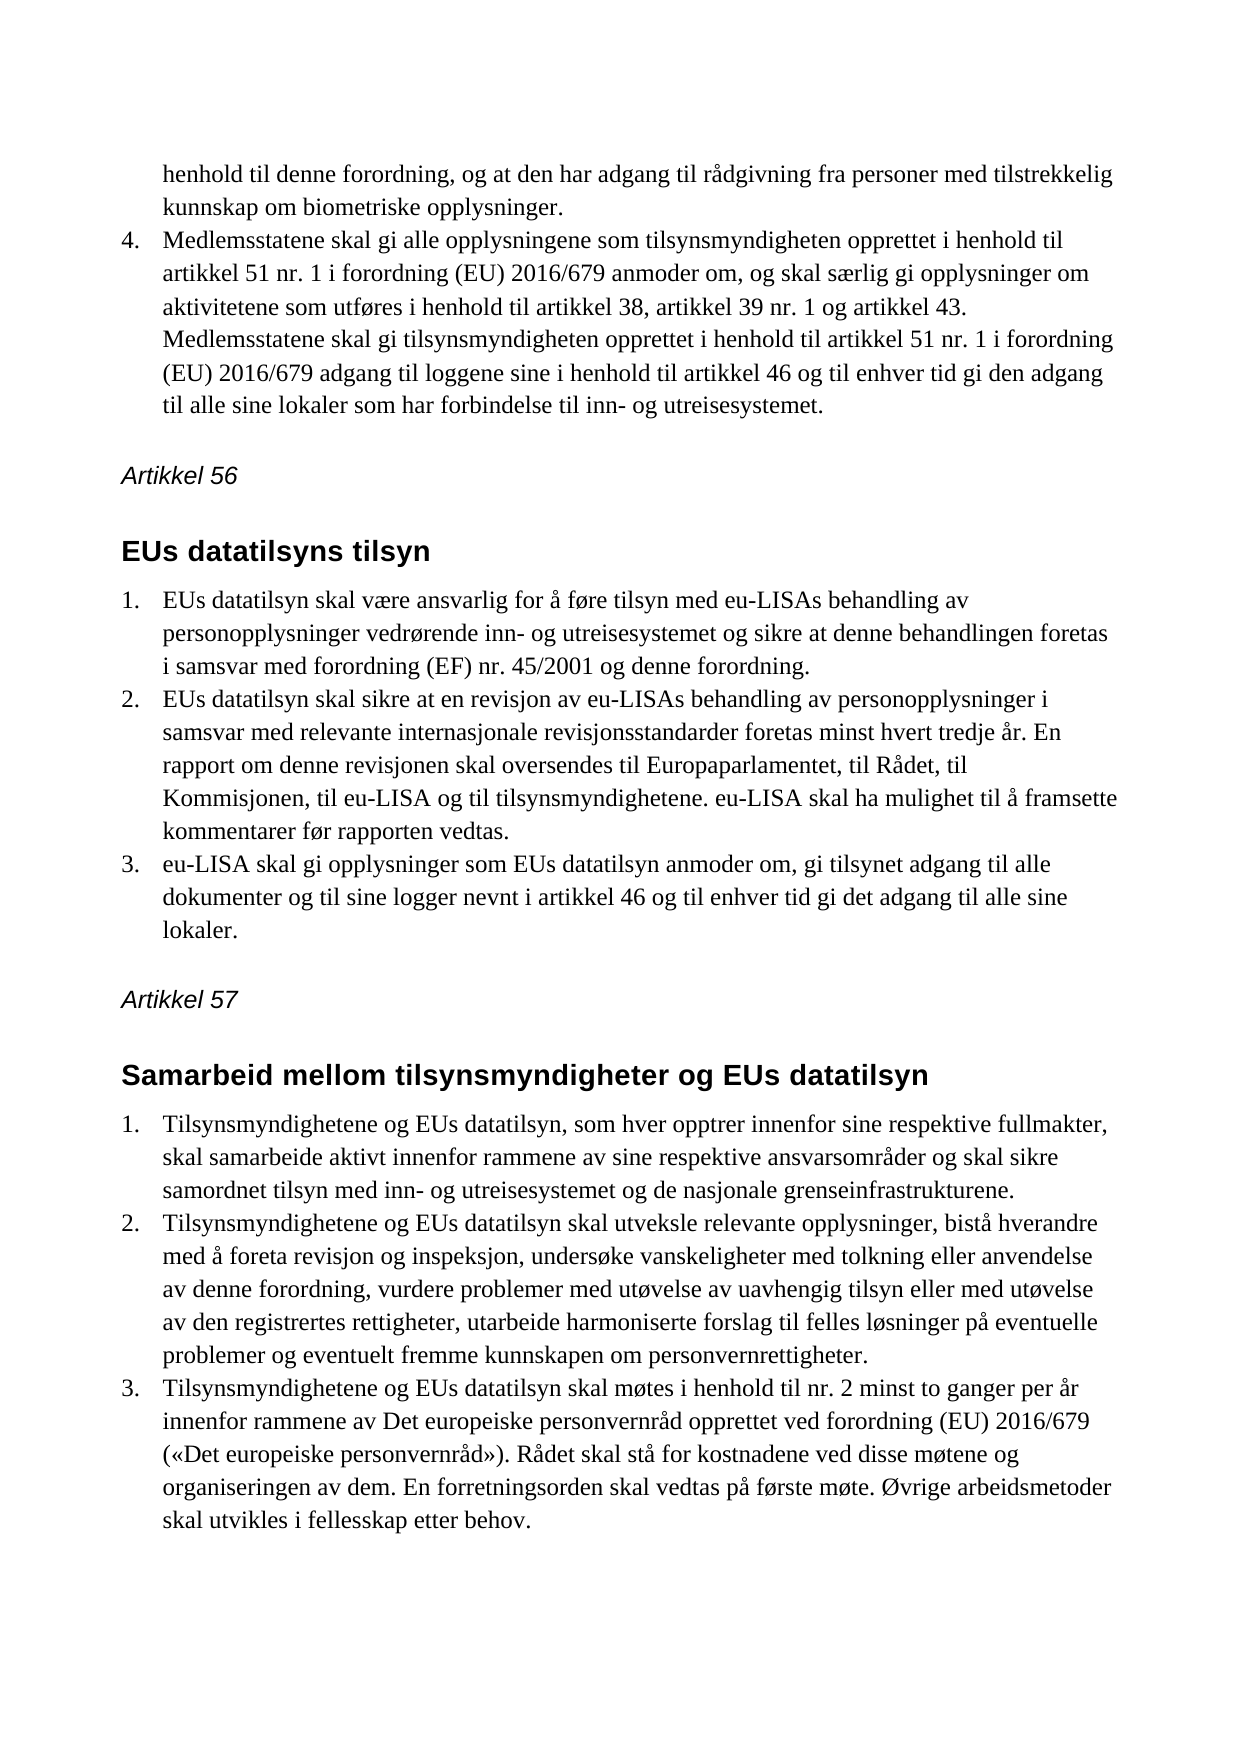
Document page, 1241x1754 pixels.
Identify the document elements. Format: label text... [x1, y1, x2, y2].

text Artikkel 57 [121, 985, 1119, 1014]
subtitle EUs datatilsyns tilsyn [121, 534, 1119, 567]
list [121, 159, 1119, 221]
list 4. Medlemsstatene skal gi alle opplysningene som tilsynsmyndigheten opprettet i henhold til artikkel 51 nr. 1 i forordning (EU) 2016/679 anmoder om, og skal særlig gi opplysninger om aktivitetene som utføres i henhold til artikkel 38, artikkel 39 nr. 1 og artikkel 43. Medlemsstatene skal gi tilsynsmyndigheten opprettet i henhold til artikkel 51 nr. 1 i forordning (EU) 2016/679 adgang til loggene sine i henhold til artikkel 46 og til enhver tid gi den adgang til alle sine lokaler som har forbindelse til inn- og utreisesystemet. [121, 226, 1119, 419]
text Artikkel 56 [121, 461, 1119, 490]
list 1. EUs datatilsyn skal være ansvarlig for å føre tilsyn med eu-LISAs behandling av personopplysninger vedrørende inn- og utreisesystemet og sikre at denne behandlingen foretas i samsvar med forordning (EF) nr. 45/2001 og denne forordning. [121, 585, 1119, 679]
subtitle Samarbeid mellom tilsynsmyndigheter og EUs datatilsyn [121, 1058, 1119, 1091]
list 1. Tilsynsmyndighetene og EUs datatilsyn, som hver opptrer innenfor sine respektive fullmakter, skal samarbeide aktivt innenfor rammene av sine respektive ansvarsområder og skal sikre samordnet tilsyn med inn- og utreisesystemet og de nasjonale grenseinfrastrukturene. [121, 1109, 1119, 1204]
list 2. Tilsynsmyndighetene og EUs datatilsyn skal utveksle relevante opplysninger, bistå hverandre med å foreta revisjon og inspeksjon, undersøke vanskeligheter med tolkning eller anvendelse av denne forordning, vurdere problemer med utøvelse av uavhengig tilsyn eller med utøvelse av den registrertes rettigheter, utarbeide harmoniserte forslag til felles løsninger på eventuelle problemer og eventuelt fremme kunnskapen om personvernrettigheter. [121, 1208, 1119, 1369]
list 2. EUs datatilsyn skal sikre at en revisjon av eu-LISAs behandling av personopplysninger i samsvar med relevante internasjonale revisjonsstandarder foretas minst hvert tredje år. En rapport om denne revisjonen skal oversendes til Europaparlamentet, til Rådet, til Kommisjonen, til eu-LISA og til tilsynsmyndighetene. eu-LISA skal ha mulighet til å framsette kommentarer før rapporten vedtas. [121, 684, 1119, 844]
list 3. Tilsynsmyndighetene og EUs datatilsyn skal møtes i henhold til nr. 2 minst to ganger per år innenfor rammene av Det europeiske personvernråd opprettet ved forordning (EU) 2016/679 («Det europeiske personvernråd»). Rådet skal stå for kostnadene ved disse møtene og organiseringen av dem. En forretningsorden skal vedtas på første møte. Øvrige arbeidsmetoder skal utvikles i fellesskap etter behov. [121, 1373, 1119, 1534]
list 3. eu-LISA skal gi opplysninger som EUs datatilsyn anmoder om, gi tilsynet adgang til alle dokumenter og til sine logger nevnt i artikkel 46 og til enhver tid gi det adgang til alle sine lokaler. [121, 849, 1119, 944]
